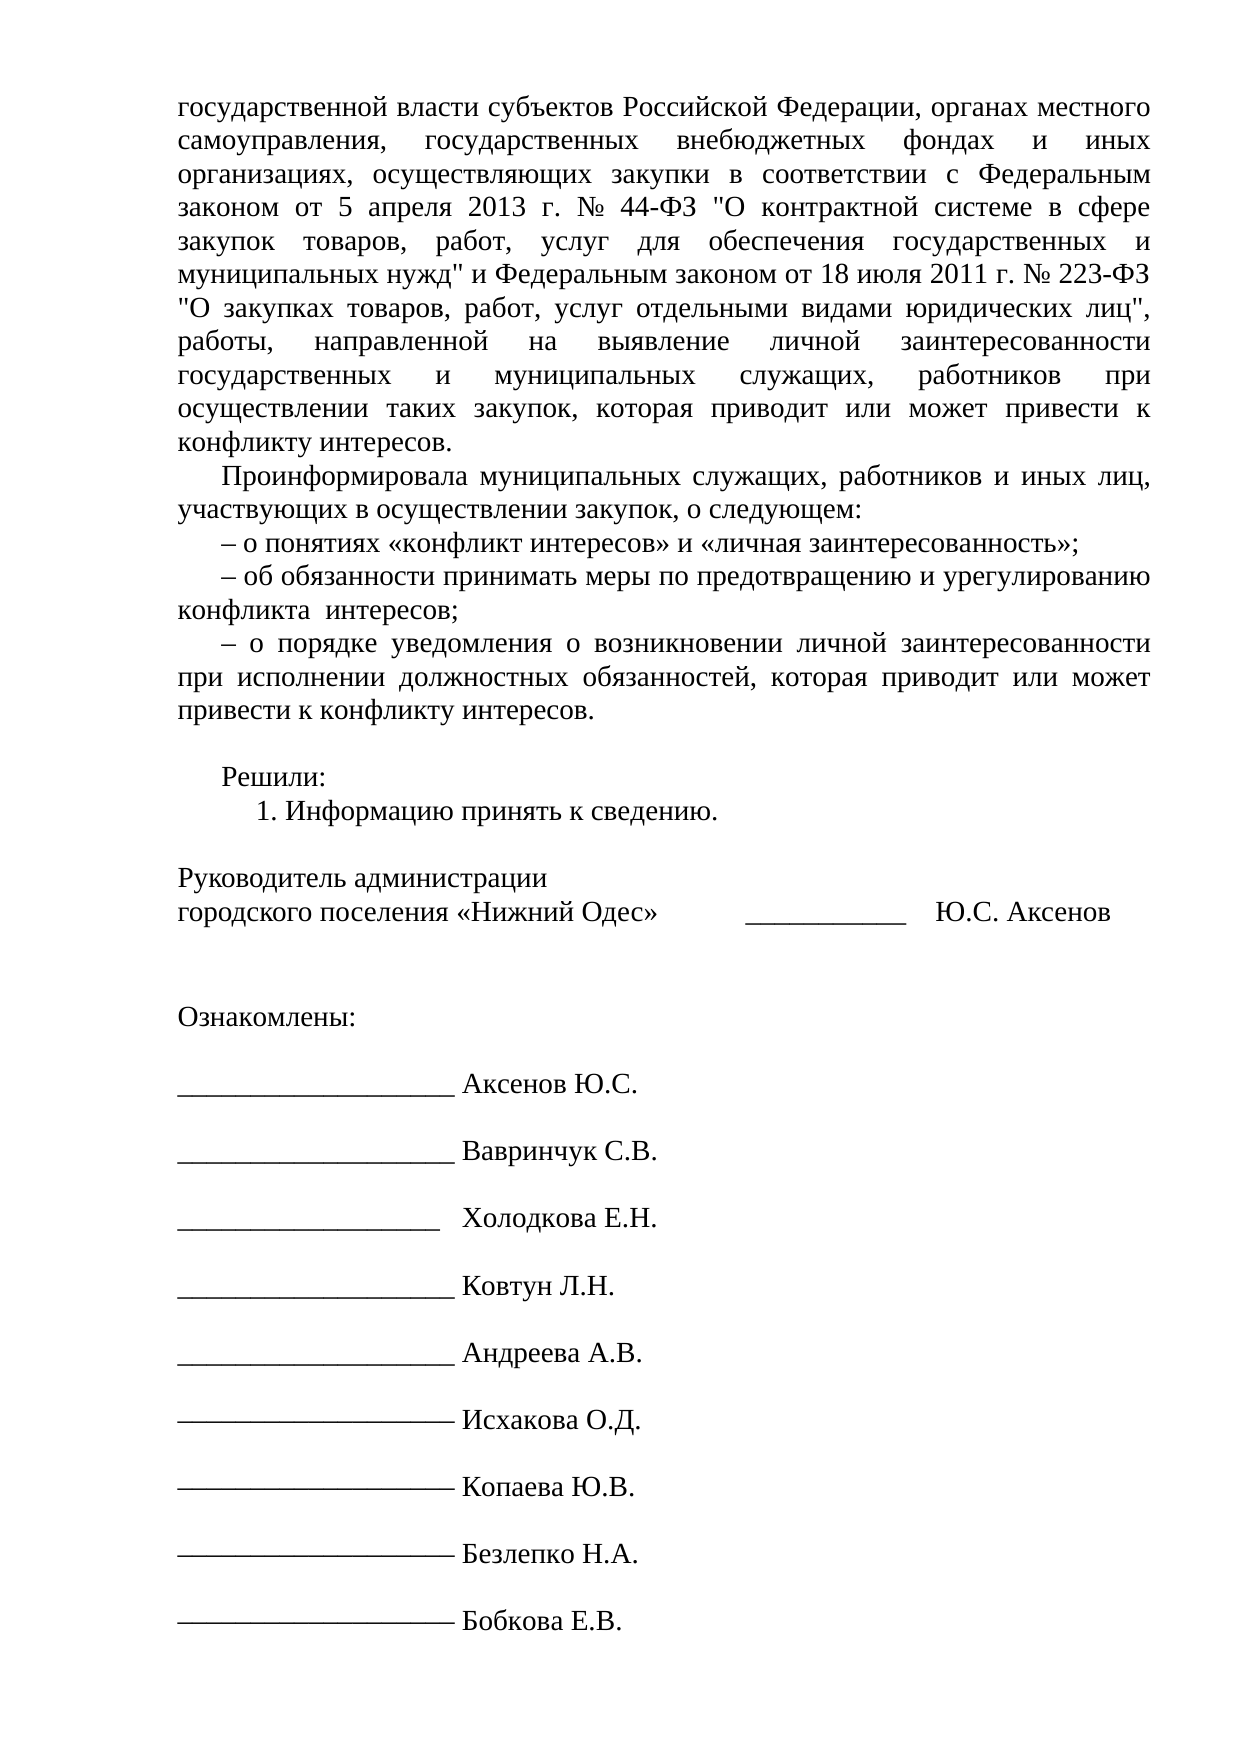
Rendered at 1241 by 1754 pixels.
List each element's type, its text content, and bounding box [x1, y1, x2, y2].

text – о понятиях «конфликт интересов» и «личная заинтересованность»; [177, 525, 1152, 558]
text ––––––––––––––––––– Безлепко Н.А. [177, 1536, 1167, 1569]
list 1. Информацию принять к сведению. [248, 793, 1152, 827]
text Решили: [177, 759, 1152, 793]
text – об обязанности принимать меры по предотвращению и урегулированию конфликта интересов; [177, 558, 1152, 625]
text Руководитель администрации [177, 860, 1152, 894]
text городского поселения «Нижний Одес» ___________ Ю.С. Аксенов [177, 894, 1152, 927]
text __________________ Холодкова Е.Н. [177, 1201, 1167, 1234]
text – о порядке уведомления о возникновении личной заинтересованности при исполнении должностных обязанностей, которая приводит или может привести к конфликту интересов. [177, 625, 1152, 726]
text ––––––––––––––––––– Бобкова Е.В. [177, 1603, 1167, 1637]
text ––––––––––––––––––– Копаева Ю.В. [177, 1469, 1167, 1502]
text ___________________ Аксенов Ю.С. [177, 1066, 1167, 1100]
text Проинформировала муниципальных служащих, работников и иных лиц, участвующих в осуществлении закупок, о следующем: [177, 458, 1152, 525]
text ___________________ Ковтун Л.Н. [177, 1268, 1167, 1301]
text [177, 89, 1152, 458]
text ___________________ Андреева А.В. [177, 1335, 1167, 1368]
text Ознакомлены: [177, 999, 1167, 1033]
text ––––––––––––––––––– Исхакова О.Д. [177, 1402, 1167, 1435]
text ___________________ Вавринчук С.В. [177, 1133, 1167, 1167]
